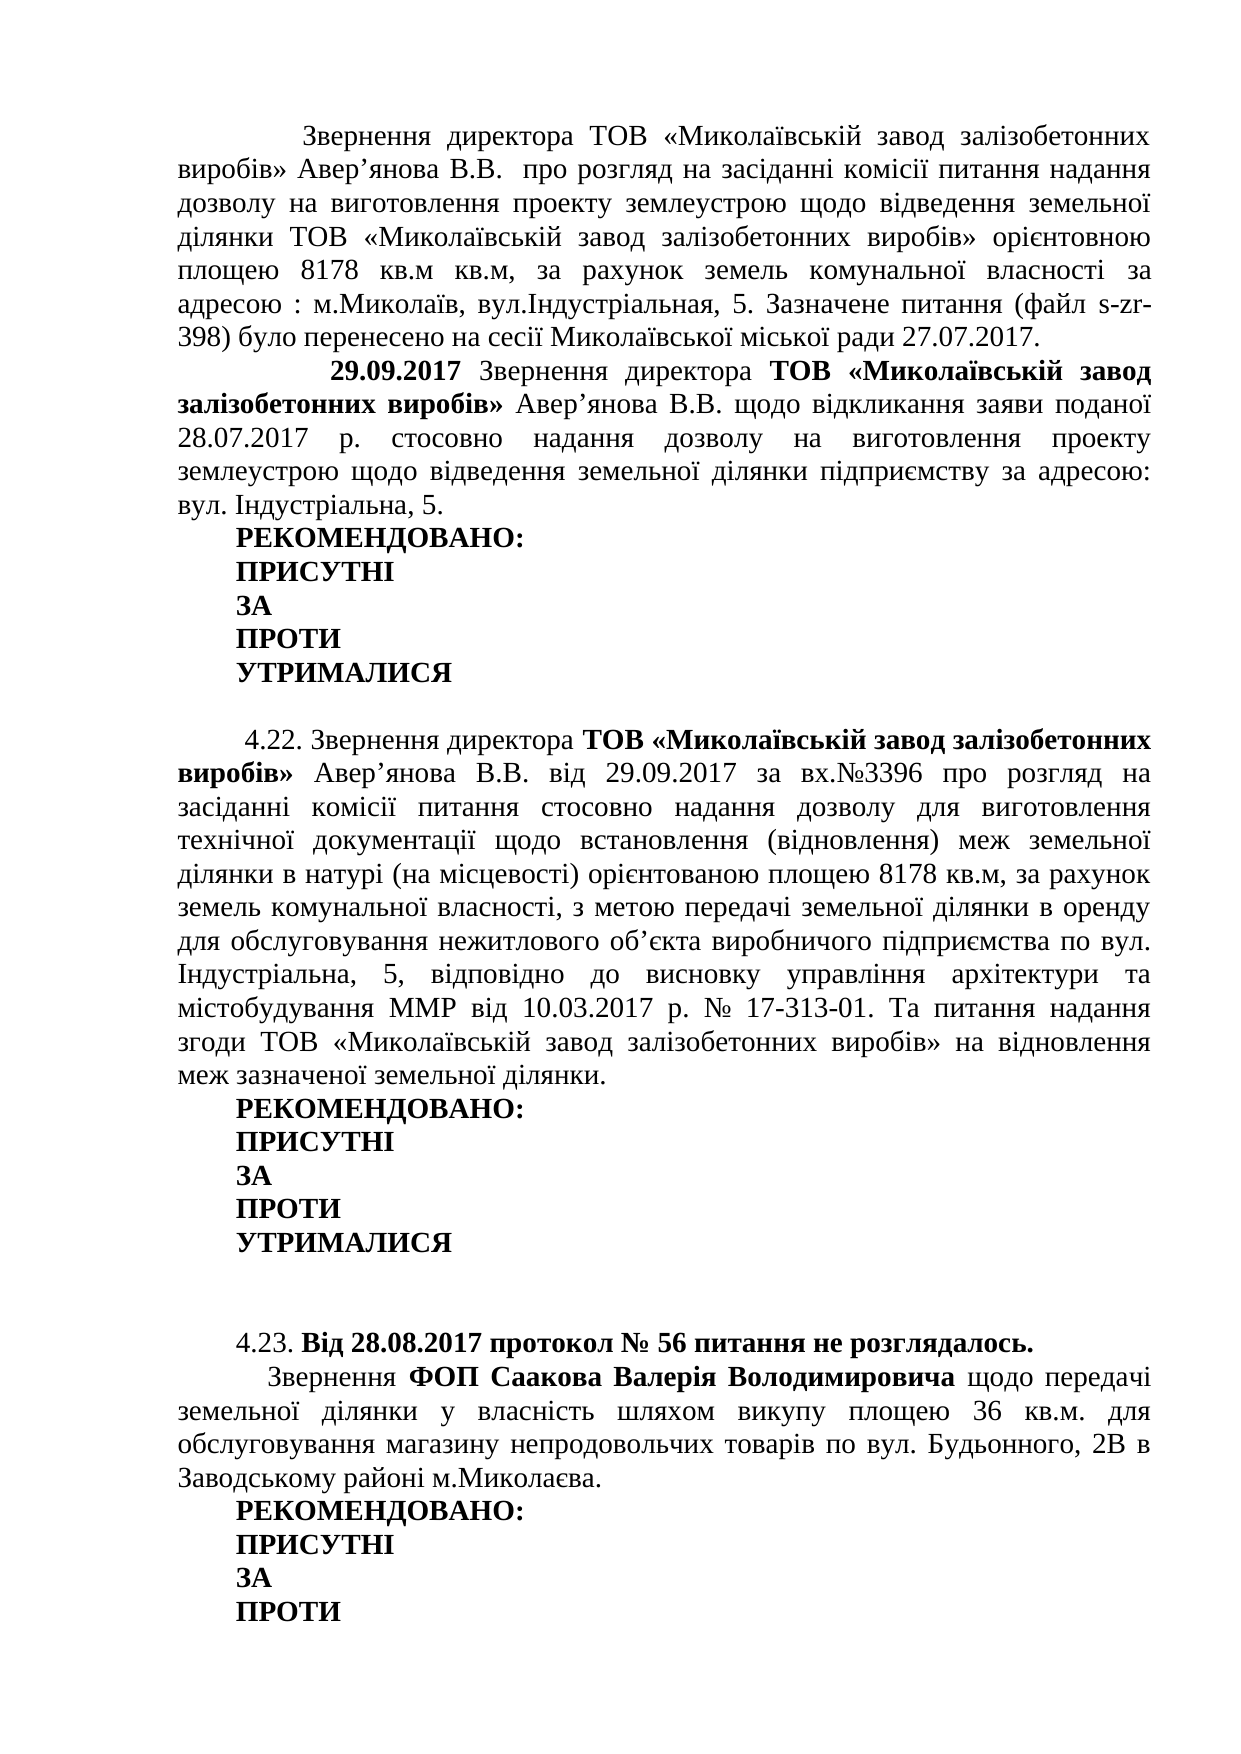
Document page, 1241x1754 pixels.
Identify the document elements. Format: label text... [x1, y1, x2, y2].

text ПРОТИ [177, 621, 1152, 655]
text РЕКОМЕНДОВАНО: [177, 1493, 1152, 1527]
text РЕКОМЕНДОВАНО: [177, 521, 1152, 554]
text ЗА [177, 1158, 1152, 1191]
text 4.22. Звернення директора ТОВ «Миколаївській завод залізобетонних виробів» Авер’янова В.В. від 29.09.2017 за вх.№3396 про розгляд на засіданні комісії питання стосовно надання дозволу для виготовлення технічної документації щодо встановлення (відновлення) меж земельної ділянки в натурі (на місцевості) орієнтованою площею 8178 кв.м, за рахунок земель комунальної власності, з метою передачі земельної ділянки в оренду для обслуговування нежитлового об’єкта виробничого підприємства по вул. Індустріальна, 5, відповідно до висновку управління архітектури та містобудування ММР від 10.03.2017 р. № 17-313-01. Та питання надання згоди ТОВ «Миколаївській завод залізобетонних виробів» на відновлення меж зазначеної земельної ділянки. [177, 722, 1152, 1091]
text РЕКОМЕНДОВАНО: [177, 1091, 1152, 1124]
text 29.09.2017 Звернення директора ТОВ «Миколаївській завод залізобетонних виробів» Авер’янова В.В. щодо відкликання заяви поданої 28.07.2017 р. стосовно надання дозволу на виготовлення проекту землеустрою щодо відведення земельної ділянки підприємству за адресою: вул. Індустріальна, 5. [177, 353, 1152, 521]
text ПРИСУТНІ [177, 1124, 1152, 1158]
text ЗА [177, 588, 1152, 621]
text ПРОТИ [177, 1191, 1152, 1225]
text 4.23. Від 28.08.2017 протокол № 56 питання не розглядалось. [177, 1326, 1152, 1359]
text УТРИМАЛИСЯ [177, 1225, 1152, 1258]
text ПРОТИ [177, 1594, 1152, 1627]
text Звернення ФОП Саакова Валерія Володимировича щодо передачі земельної ділянки у власність шляхом викупу площею 36 кв.м. для обслуговування магазину непродовольчих товарів по вул. Будьонного, 2В в Заводському районі м.Миколаєва. [177, 1359, 1152, 1493]
text ПРИСУТНІ [177, 554, 1152, 588]
text Звернення директора ТОВ «Миколаївській завод залізобетонних виробів» Авер’янова В.В. про розгляд на засіданні комісії питання надання дозволу на виготовлення проекту землеустрою щодо відведення земельної ділянки ТОВ «Миколаївській завод залізобетонних виробів» орієнтовною площею 8178 кв.м кв.м, за рахунок земель комунальної власності за адресою : м.Миколаїв, вул.Індустріальная, 5. Зазначене питання (файл s-zr-398) було перенесено на сесії Миколаївської міської ради 27.07.2017. [177, 118, 1152, 353]
text ЗА [177, 1560, 1152, 1594]
text УТРИМАЛИСЯ [177, 655, 1152, 688]
text ПРИСУТНІ [177, 1527, 1152, 1560]
